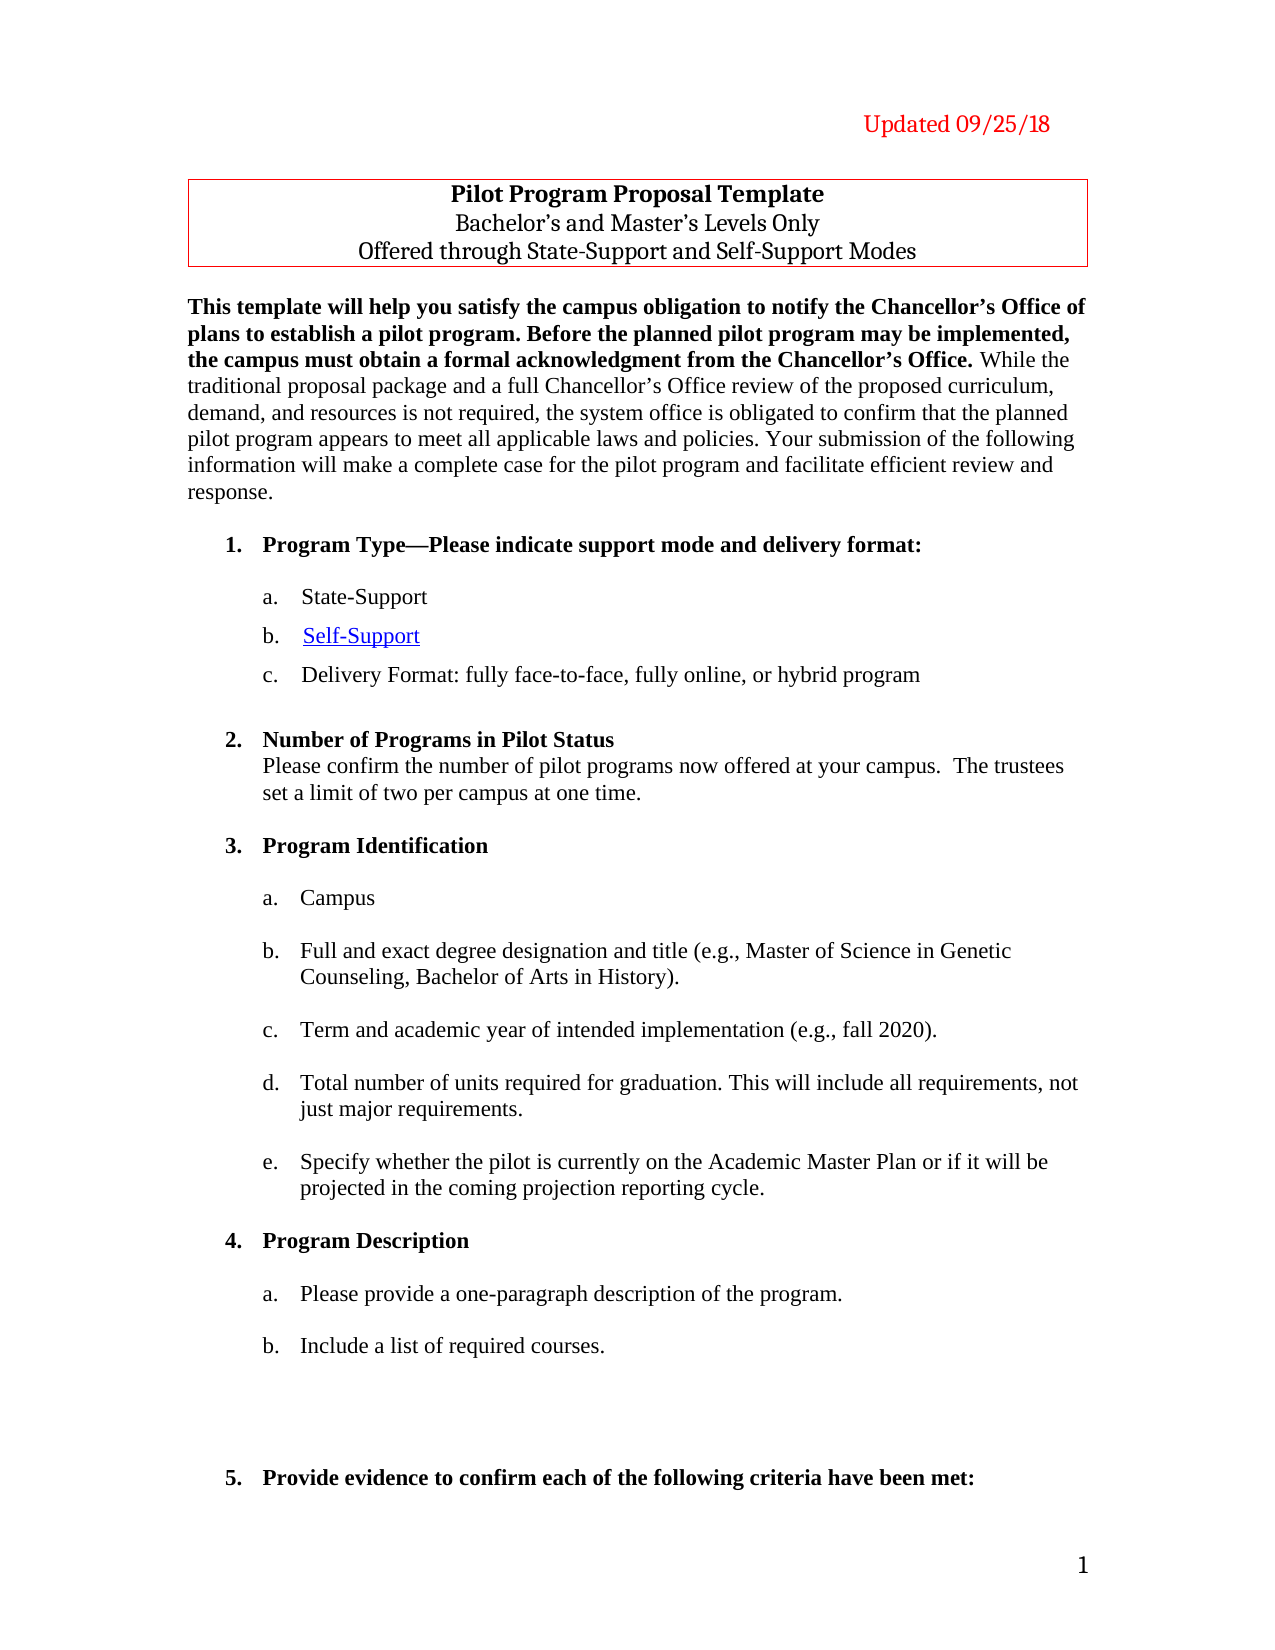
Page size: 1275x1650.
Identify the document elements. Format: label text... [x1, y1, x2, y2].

text b. Self-Support [262, 622, 1087, 648]
list Program Description [225, 1227, 1087, 1253]
table_header Pilot Program Proposal Template Bachelor’s and Master’s Levels Only Offered through State-Support and Self-Support Modes [189, 180, 1087, 266]
list Include a list of required courses. [262, 1332, 1087, 1359]
list Campus [262, 884, 1087, 911]
list Term and academic year of intended implementation (e.g., fall 2020). [262, 1016, 1087, 1042]
list Program Type—Please indicate support mode and delivery format: [225, 531, 1087, 557]
list Please provide a one-paragraph description of the program. [262, 1280, 1087, 1306]
list Specify whether the pilot is currently on the Academic Master Plan or if it will be projected in the coming projection reporting cycle. [262, 1148, 1087, 1201]
text This template will help you satisfy the campus obligation to notify the Chancellor’s Office of plans to establish a pilot program. Before the planned pilot program may be implemented, the campus must obtain a formal acknowledgment from the Chancellor’s Office. While the traditional proposal package and a full Chancellor’s Office review of the proposed curriculum, demand, and resources is not required, the system office is obligated to confirm that the planned pilot program appears to meet all applicable laws and policies. Your submission of the following information will make a complete case for the pilot program and facilitate efficient review and response. [187, 293, 1087, 504]
list Number of Programs in Pilot Status [225, 726, 1087, 753]
list Total number of units required for graduation. This will include all requirements, not just major requirements. [262, 1069, 1087, 1122]
list Provide evidence to confirm each of the following criteria have been met: [225, 1464, 1087, 1491]
text Please confirm the number of pilot programs now offered at your campus. The trustees set a limit of two per campus at one time. [262, 753, 1087, 805]
list Full and exact degree designation and title (e.g., Master of Science in Genetic Counseling, Bachelor of Arts in History). [262, 937, 1087, 990]
text a. State-Support [262, 583, 1087, 610]
list Program Identification [225, 832, 1087, 858]
text c. Delivery Format: fully face-to-face, fully online, or hybrid program [262, 661, 1087, 687]
